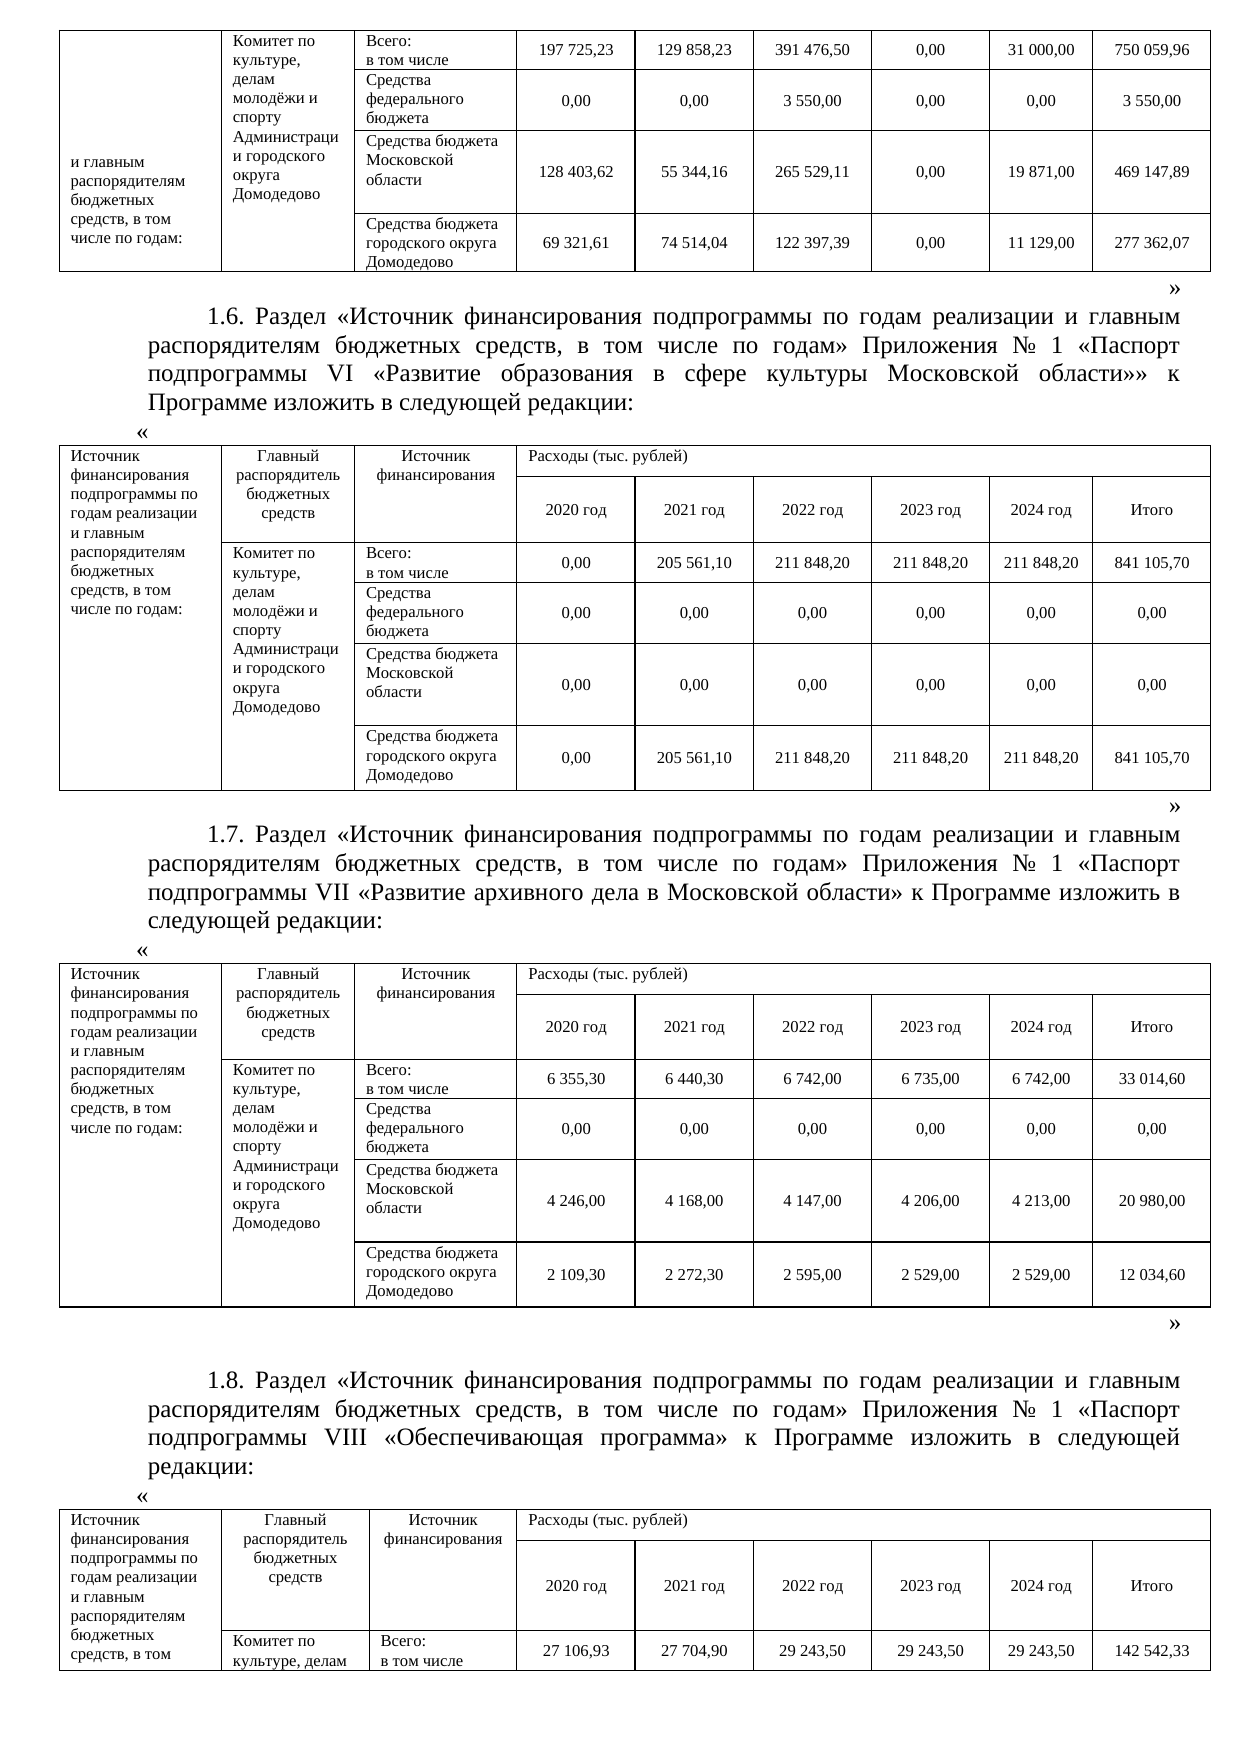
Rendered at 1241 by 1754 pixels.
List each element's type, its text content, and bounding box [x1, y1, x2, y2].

table_cell Всего: в том числе [355, 543, 516, 582]
table_cell 122 397,39 [754, 214, 871, 271]
table_cell 11 129,00 [990, 214, 1092, 271]
table_cell 69 321,61 [517, 214, 634, 271]
table_cell 0,00 [872, 131, 989, 213]
table_cell 2021 год [636, 477, 753, 542]
table_cell 4 246,00 [517, 1160, 634, 1241]
table_cell Итого [1093, 995, 1210, 1058]
table_cell 0,00 [990, 1099, 1092, 1159]
table_header Источник финансирования подпрограммы по годам реализации и главным распорядителям бюджетных средств, в том числе по годам: [60, 964, 221, 1306]
table_cell 211 848,20 [990, 543, 1092, 582]
table_cell 211 848,20 [872, 543, 989, 582]
table_cell Всего: в том числе [355, 31, 516, 69]
table_cell 0,00 [990, 644, 1092, 725]
table_cell 2 109,30 [517, 1243, 634, 1306]
table_cell Средства федерального бюджета [355, 583, 516, 642]
table_cell Средства федерального бюджета [355, 70, 516, 130]
table_header Главный распорядитель бюджетных средств [222, 446, 354, 542]
table_cell Средства бюджета Московской области [355, 131, 516, 213]
table_cell Комитет по культуре, делам молодёжи и спорту Администрации городского округа Домодедово [222, 543, 354, 789]
text « [29, 934, 1181, 963]
table_cell Средства бюджета Московской области [355, 1160, 516, 1241]
table_cell 0,00 [872, 70, 989, 130]
table_cell 74 514,04 [636, 214, 753, 271]
table_cell 6 355,30 [517, 1060, 634, 1098]
table_cell Всего: в том числе [355, 1060, 516, 1098]
table_cell 2023 год [872, 1541, 989, 1630]
table_cell 4 213,00 [990, 1160, 1092, 1241]
table_cell 27 704,90 [636, 1631, 753, 1669]
table_cell 2022 год [754, 477, 871, 542]
table_cell 2 595,00 [754, 1243, 871, 1306]
text » [207, 1308, 1181, 1336]
table_cell 31 000,00 [990, 31, 1092, 69]
table_cell 128 403,62 [517, 131, 634, 213]
table_cell 29 243,50 [754, 1631, 871, 1669]
table_cell 469 147,89 [1093, 131, 1210, 213]
table_header Расходы (тыс. рублей) [517, 446, 1210, 476]
table_cell 0,00 [517, 70, 634, 130]
table_cell 841 105,70 [1093, 543, 1210, 582]
table_cell 2 529,00 [990, 1243, 1092, 1306]
table_cell 0,00 [872, 31, 989, 69]
table_cell 2020 год [517, 995, 634, 1058]
text 1.8. Раздел «Источник финансирования подпрограммы по годам реализации и главным распорядителям бюджетных средств, в том числе по годам» Приложения № 1 «Паспорт подпрограммы VIII «Обеспечивающая программа» к Программе изложить в следующей редакции: [148, 1365, 1181, 1480]
table_cell 0,00 [517, 543, 634, 582]
table_header Источник финансирования подпрограммы по годам реализации и главным распорядителям бюджетных средств, в том числе по годам: [60, 446, 221, 789]
table_cell Комитет по культуре, делам молодёжи и спорту Администрации городского округа Домодедово [222, 1060, 354, 1306]
table_cell Средства бюджета городского округа Домодедово [355, 726, 516, 789]
table_cell 750 059,96 [1093, 31, 1210, 69]
table_cell 265 529,11 [754, 131, 871, 213]
table_cell 0,00 [1093, 1099, 1210, 1159]
text » [207, 791, 1181, 819]
table_cell 205 561,10 [636, 543, 753, 582]
text 1.6. Раздел «Источник финансирования подпрограммы по годам реализации и главным распорядителям бюджетных средств, в том числе по годам» Приложения № 1 «Паспорт подпрограммы VI «Развитие образования в сфере культуры Московской области»» к Программе изложить в следующей редакции: [148, 301, 1181, 416]
table_header Источник финансирования [370, 1510, 516, 1630]
table_cell 142 542,33 [1093, 1631, 1210, 1669]
table_cell 0,00 [990, 70, 1092, 130]
table_cell 4 147,00 [754, 1160, 871, 1241]
table_cell Итого [1093, 477, 1210, 542]
table_cell 0,00 [636, 644, 753, 725]
table_cell 0,00 [754, 583, 871, 642]
table_cell 211 848,20 [754, 726, 871, 789]
table_cell 0,00 [1093, 583, 1210, 642]
table_cell 391 476,50 [754, 31, 871, 69]
table_cell 0,00 [990, 583, 1092, 642]
table_cell 2024 год [990, 995, 1092, 1058]
table_header Источник финансирования [355, 964, 516, 1058]
table_cell 0,00 [517, 583, 634, 642]
table_header Расходы (тыс. рублей) [517, 1510, 1210, 1540]
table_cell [222, 1631, 369, 1669]
table_cell 6 440,30 [636, 1060, 753, 1098]
table_cell 4 206,00 [872, 1160, 989, 1241]
text « [29, 1480, 1181, 1509]
table_cell 0,00 [517, 644, 634, 725]
table_cell 2024 год [990, 1541, 1092, 1630]
table_cell 29 243,50 [990, 1631, 1092, 1669]
table_cell 2021 год [636, 1541, 753, 1630]
table_cell Итого [1093, 1541, 1210, 1630]
table_header Главный распорядитель бюджетных средств [222, 964, 354, 1058]
table_cell 19 871,00 [990, 131, 1092, 213]
table_cell 211 848,20 [754, 543, 871, 582]
table_cell Средства федерального бюджета [355, 1099, 516, 1159]
table_cell 0,00 [872, 214, 989, 271]
table_cell 0,00 [872, 583, 989, 642]
table_cell 2020 год [517, 477, 634, 542]
text » [207, 272, 1181, 301]
table_cell 0,00 [517, 726, 634, 789]
table_header Источник финансирования [355, 446, 516, 542]
table_cell 4 168,00 [636, 1160, 753, 1241]
table_cell 6 735,00 [872, 1060, 989, 1098]
table_cell Всего: в том числе [370, 1631, 516, 1669]
table_cell Средства бюджета Московской области [355, 644, 516, 725]
table_cell 205 561,10 [636, 726, 753, 789]
table_cell 0,00 [1093, 644, 1210, 725]
table_cell 277 362,07 [1093, 214, 1210, 271]
table_cell 2020 год [517, 1541, 634, 1630]
table_cell 2 529,00 [872, 1243, 989, 1306]
table_cell 197 725,23 [517, 31, 634, 69]
table_cell 211 848,20 [872, 726, 989, 789]
table_cell 841 105,70 [1093, 726, 1210, 789]
table_cell 55 344,16 [636, 131, 753, 213]
table_header Главный распорядитель бюджетных средств [222, 1510, 369, 1630]
text « [29, 416, 1181, 445]
table_cell 2023 год [872, 995, 989, 1058]
table_cell 33 014,60 [1093, 1060, 1210, 1098]
table_cell 0,00 [754, 1099, 871, 1159]
table_cell Средства бюджета городского округа Домодедово [355, 214, 516, 271]
table_cell 211 848,20 [990, 726, 1092, 789]
table_cell 0,00 [517, 1099, 634, 1159]
table_cell 0,00 [636, 583, 753, 642]
table_cell 2 272,30 [636, 1243, 753, 1306]
table_cell 0,00 [872, 1099, 989, 1159]
table_cell 2024 год [990, 477, 1092, 542]
table_cell 0,00 [636, 1099, 753, 1159]
table_cell 20 980,00 [1093, 1160, 1210, 1241]
table_cell 2023 год [872, 477, 989, 542]
table_cell 12 034,60 [1093, 1243, 1210, 1306]
table_header Расходы (тыс. рублей) [517, 964, 1210, 994]
text 1.7. Раздел «Источник финансирования подпрограммы по годам реализации и главным распорядителям бюджетных средств, в том числе по годам» Приложения № 1 «Паспорт подпрограммы VII «Развитие архивного дела в Московской области» к Программе изложить в следующей редакции: [148, 819, 1181, 934]
table_cell 29 243,50 [872, 1631, 989, 1669]
table_cell 2021 год [636, 995, 753, 1058]
table_cell 0,00 [754, 644, 871, 725]
table_cell 129 858,23 [636, 31, 753, 69]
table_cell 0,00 [872, 644, 989, 725]
table_header Источник финансирования подпрограммы по годам реализации и главным распорядителям бюджетных средств, в том числе по годам: [60, 1510, 221, 1669]
table_cell 6 742,00 [754, 1060, 871, 1098]
table_cell 3 550,00 [1093, 70, 1210, 130]
table_cell Комитет по культуре, делам молодёжи и спорту Администрации городского округа Домодедово [222, 31, 354, 271]
table_cell 0,00 [636, 70, 753, 130]
table_cell 2022 год [754, 1541, 871, 1630]
table_cell 3 550,00 [754, 70, 871, 130]
table_cell 27 106,93 [517, 1631, 634, 1669]
table_cell 6 742,00 [990, 1060, 1092, 1098]
table_cell Средства бюджета городского округа Домодедово [355, 1243, 516, 1306]
table_cell 2022 год [754, 995, 871, 1058]
